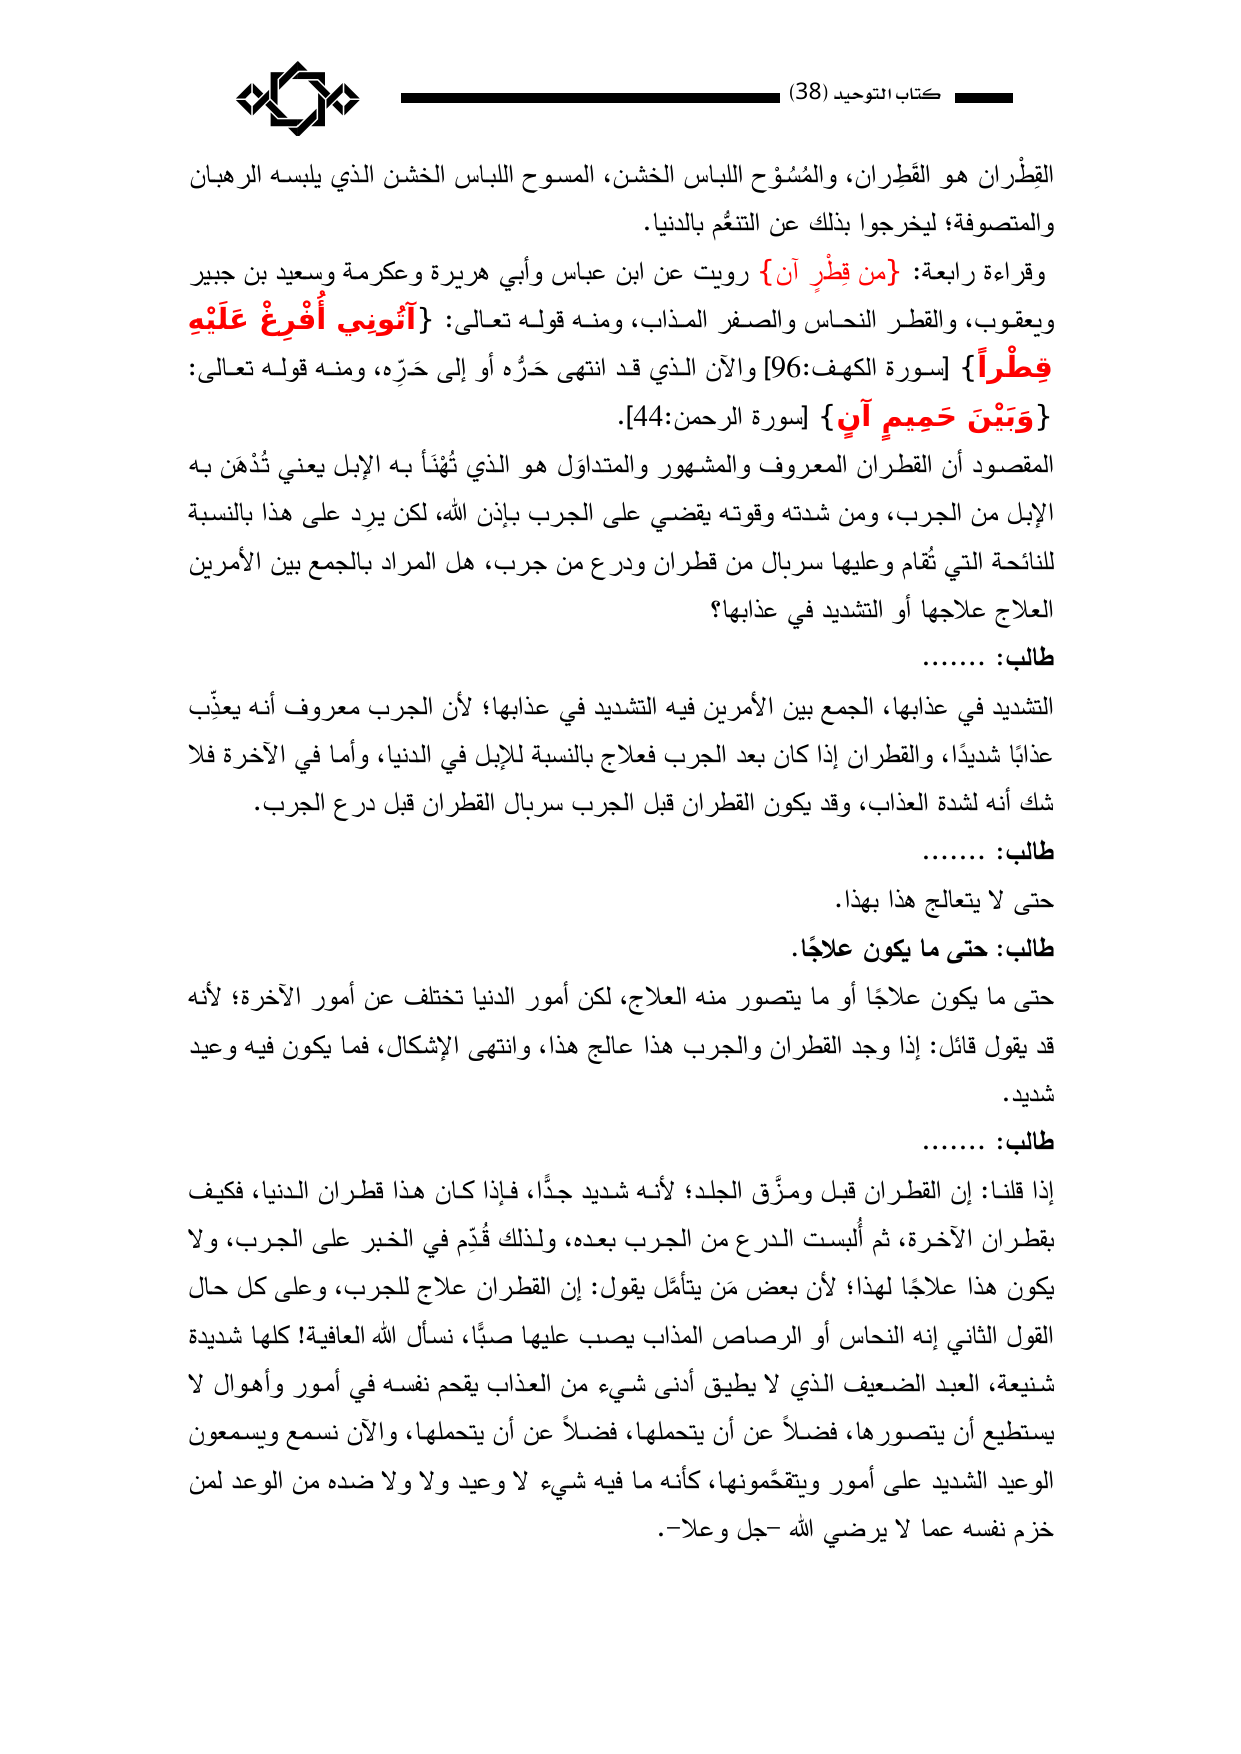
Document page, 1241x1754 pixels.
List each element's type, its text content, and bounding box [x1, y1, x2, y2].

text طالب: ....... [187, 633, 1053, 682]
text طالب: حتى ما يكون علاجًا. [187, 924, 1053, 972]
text طالب: ....... [187, 827, 1053, 875]
text وقراءة رابعة: {من قِطْرٍ آن} رويت عن ابن عباس وأبي هريرة وعكرمة وسعيد بن جبير ويعقوب، والقطر النحاس والصفر المذاب، ومنه قوله تعالى: {آتُونِي أُفْرِغْ عَلَيْهِ قِطْراً} [سورة الكهف:96] والآن الذي قد انتهى حَرُّه أو إلى حَرِّه، ومنه قوله تعالى: {وَبَيْنَ حَمِيمٍ آنٍ} [سورة الرحمن:44]. [187, 247, 1053, 440]
text القِطْران هو القَطِران، والمُسُوْح اللباس الخشن، المسوح اللباس الخشن الذي يلبسه الرهبان والمتصوفة؛ ليخرجوا بذلك عن التنعُّم بالدنيا. [187, 150, 1053, 247]
text إذا قلنا: إن القطران قبل ومزَّق الجلد؛ لأنه شديد جدًّا، فإذا كان هذا قطران الدنيا، فكيف بقطران الآخرة، ثم أُلبست الدرع من الجرب بعده، ولذلك قُدِّم في الخبر على الجرب، ولا يكون هذا علاجًا لهذا؛ لأن بعض مَن يتأمَّل يقول: إن القطران علاج للجرب، وعلى كل حال القول الثاني إنه النحاس أو الرصاص المذاب يصب عليها صبًّا، نسأل الله العافية! كلها شديدة شنيعة، العبد الضعيف الذي لا يطيق أدنى شيء من العذاب يقحم نفسه في أمور وأهوال لا يستطيع أن يتصورها، فضلاً عن أن يتحملها، فضلاً عن أن يتحملها، والآن نسمع ويسمعون الوعيد الشديد على أمور ويتقحَّمونها، كأنه ما فيه شيء لا وعيد ولا ولا ضده من الوعد لمن خزم نفسه عما لا يرضي الله -جل وعلا-. [187, 1166, 1053, 1552]
text حتى ما يكون علاجًا أو ما يتصور منه العلاج، لكن أمور الدنيا تختلف عن أمور الآخرة؛ لأنه قد يقول قائل: إذا وجد القطران والجرب هذا عالج هذا، وانتهى الإشكال، فما يكون فيه وعيد شديد. [187, 972, 1053, 1117]
text حتى لا يتعالج هذا بهذا. [187, 875, 1053, 924]
text المقصود أن القطران المعروف والمشهور والمتداوَل هو الذي تُهْنَأ به الإبل يعني تُدْهَن به الإبل من الجرب، ومن شدته وقوته يقضي على الجرب بإذن الله، لكن يرِد على هذا بالنسبة للنائحة التي تُقام وعليها سربال من قطران ودرع من جرب، هل المراد بالجمع بين الأمرين العلاج علاجها أو التشديد في عذابها؟ [187, 440, 1053, 633]
text التشديد في عذابها، الجمع بين الأمرين فيه التشديد في عذابها؛ لأن الجرب معروف أنه يعذِّب عذابًا شديدًا، والقطران إذا كان بعد الجرب فعلاج بالنسبة للإبل في الدنيا، وأما في الآخرة فلا شك أنه لشدة العذاب، وقد يكون القطران قبل الجرب سربال القطران قبل درع الجرب. [187, 682, 1053, 827]
text طالب: ....... [187, 1117, 1053, 1166]
